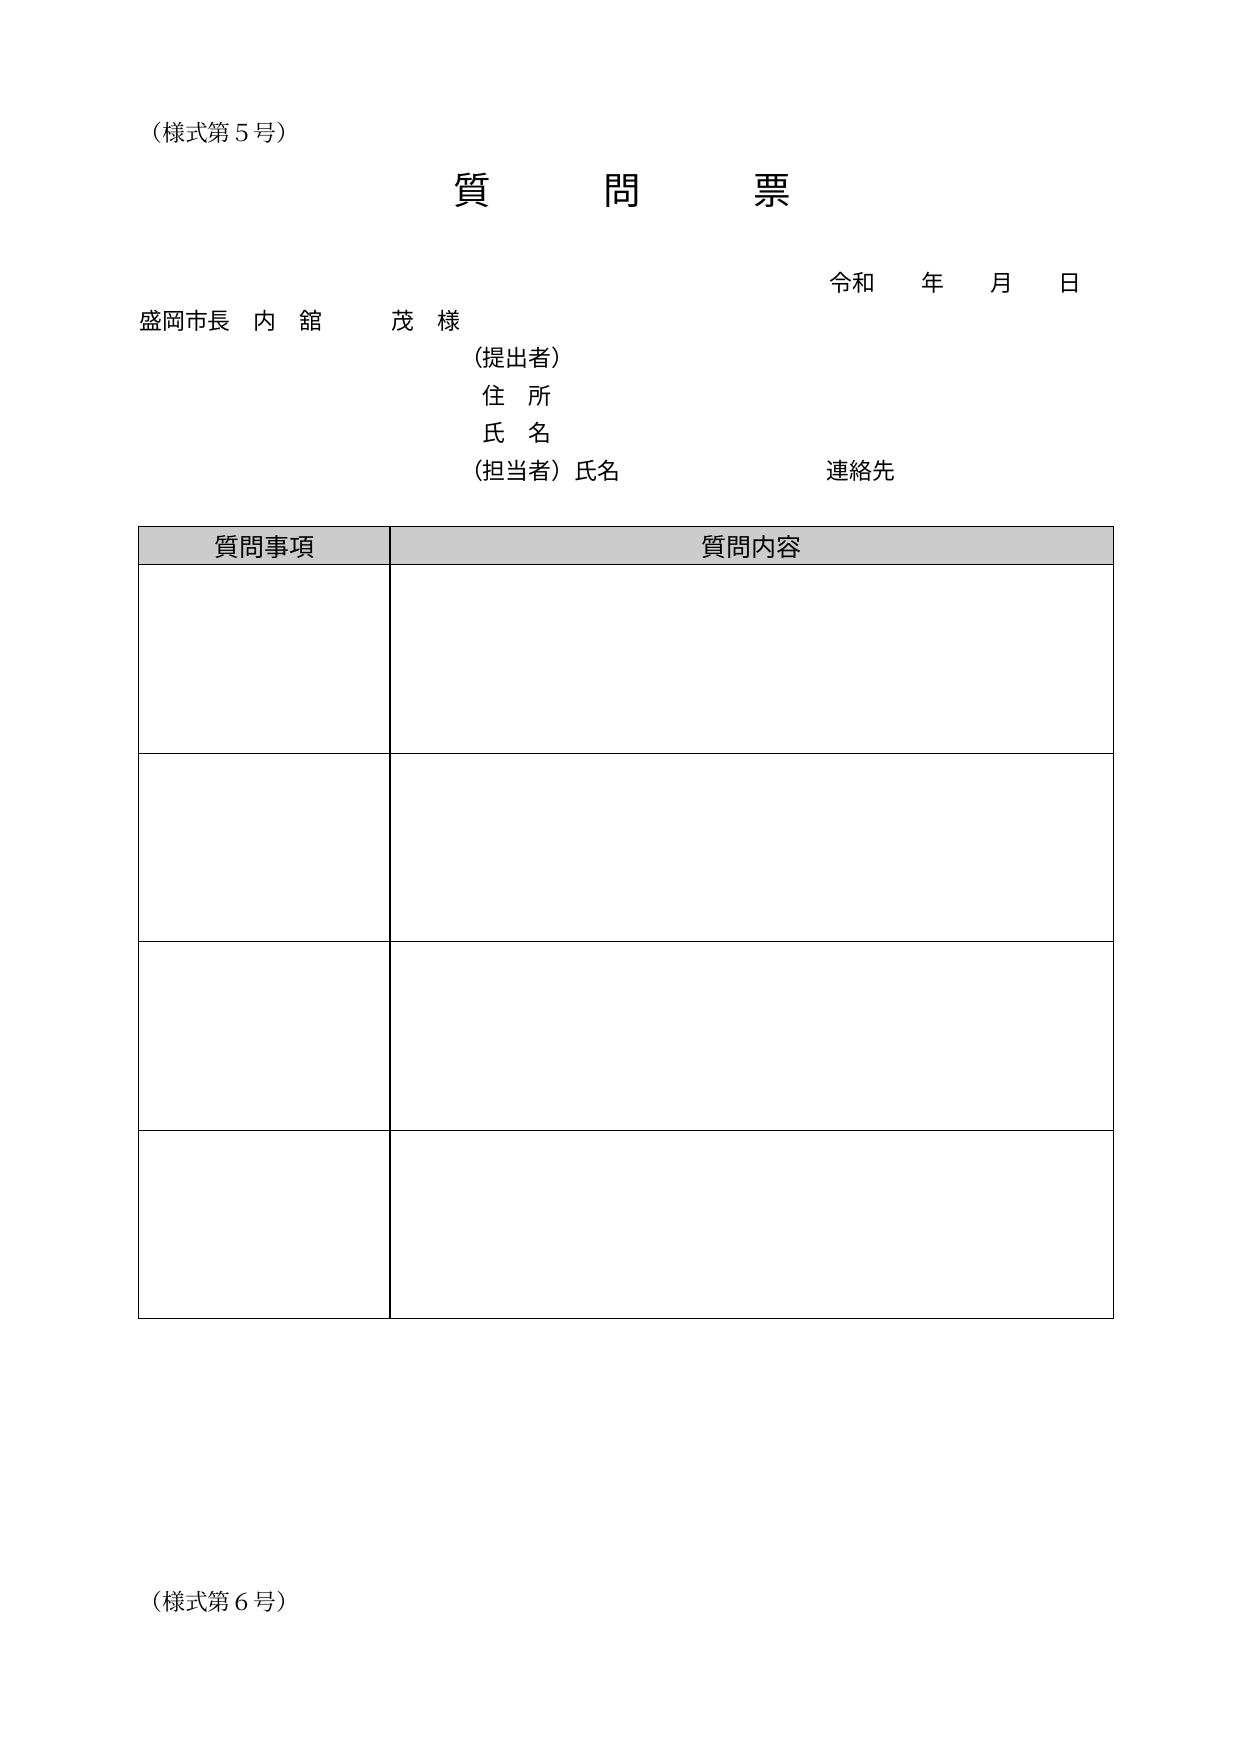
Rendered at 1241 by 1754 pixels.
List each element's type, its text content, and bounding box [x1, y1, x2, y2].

table_cell [391, 565, 1113, 753]
text （提出者） [139, 338, 1104, 376]
table_cell [391, 1131, 1113, 1318]
table_cell [139, 565, 389, 753]
text （様式第５号） [139, 113, 1104, 151]
text （様式第６号） [139, 1582, 1104, 1619]
text （担当者）氏名 連絡先 [139, 451, 1104, 488]
table_cell [391, 754, 1113, 941]
text 令和 年 月 日 [139, 263, 1081, 301]
text 盛岡市長 内 舘 茂 様 [139, 301, 1104, 338]
text 氏 名 [139, 413, 1104, 451]
table_header 質問内容 [391, 527, 1113, 564]
table_cell [139, 754, 389, 941]
text 住 所 [139, 376, 1104, 413]
text 質 問 票 [139, 151, 1104, 226]
table_cell [139, 942, 389, 1130]
table_cell [391, 942, 1113, 1130]
table_cell [139, 1131, 389, 1318]
table_header 質問事項 [139, 527, 389, 564]
